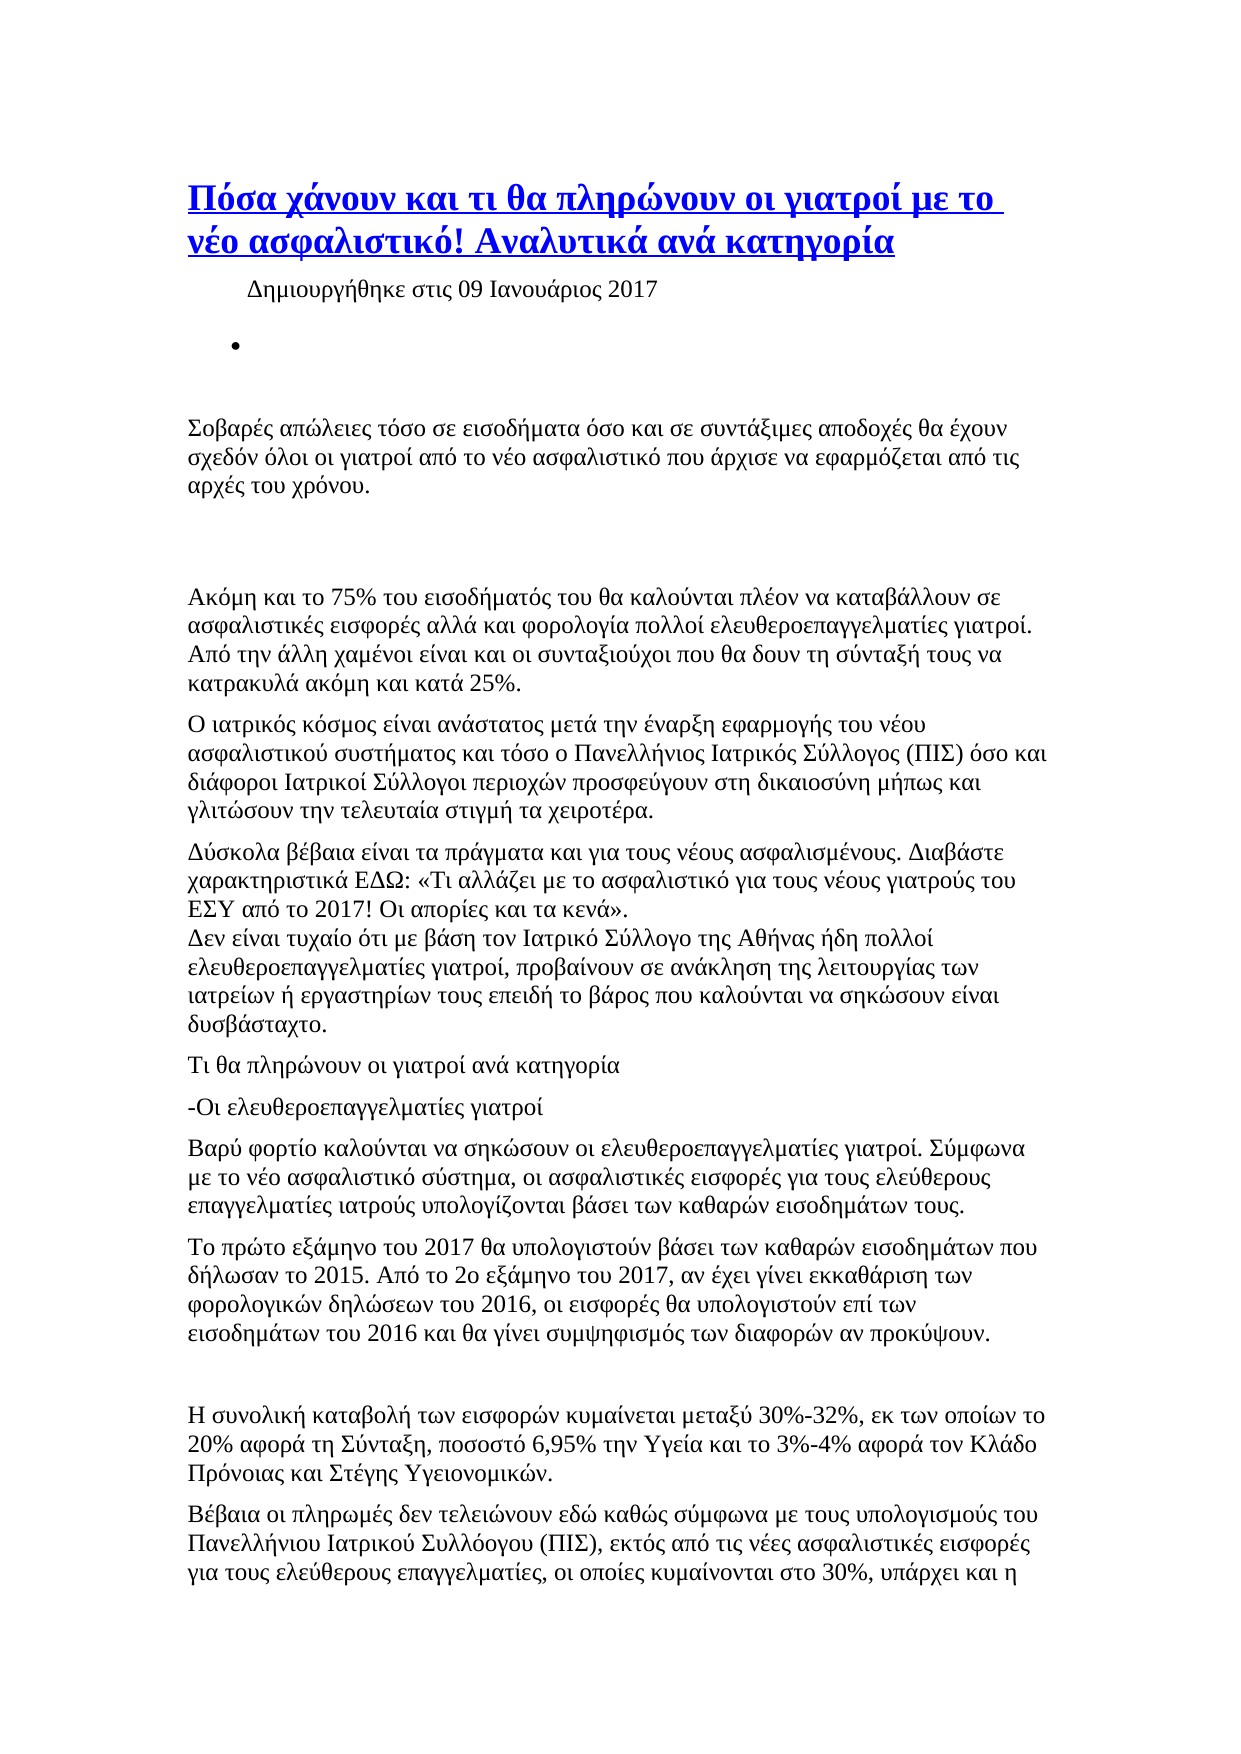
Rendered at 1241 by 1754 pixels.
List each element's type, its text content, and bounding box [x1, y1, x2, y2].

text Η συνολική καταβολή των εισφορών κυμαίνεται μεταξύ 30%-32%, εκ των οποίων το 20% αφορά τη Σύνταξη, ποσοστό 6,95% την Υγεία και το 3%-4% αφορά τον Κλάδο Πρόνοιας και Στέγης Υγειονομικών. [187, 1401, 1053, 1487]
text -Οι ελευθεροεπαγγελματίες γιατροί [187, 1092, 1053, 1121]
text Πόσα χάνουν και τι θα πληρώνουν οι γιατροί με το νέο ασφαλιστικό! Αναλυτικά ανά κατηγορία [187, 175, 1053, 261]
text Δημιουργήθηκε στις 09 Ιανουάριος 2017 [247, 274, 1053, 302]
text Τι θα πληρώνουν οι γιατροί ανά κατηγορία [187, 1051, 1053, 1079]
text Βαρύ φορτίο καλούνται να σηκώσουν οι ελευθεροεπαγγελματίες γιατροί. Σύμφωνα με το νέο ασφαλιστικό σύστημα, οι ασφαλιστικές εισφορές για τους ελεύθερους επαγγελματίες ιατρούς υπολογίζονται βάσει των καθαρών εισοδημάτων τους. [187, 1133, 1053, 1219]
text Ο ιατρικός κόσμος είναι ανάστατος μετά την έναρξη εφαρμογής του νέου ασφαλιστικού συστήματος και τόσο ο Πανελλήνιος Ιατρικός Σύλλογος (ΠΙΣ) όσο και διάφοροι Ιατρικοί Σύλλογοι περιοχών προσφεύγουν στη δικαιοσύνη μήπως και γλιτώσουν την τελευταία στιγμή τα χειροτέρα. [187, 709, 1053, 824]
text Δύσκολα βέβαια είναι τα πράγματα και για τους νέους ασφαλισμένους. Διαβάστε χαρακτηριστικά ΕΔΩ: «Τι αλλάζει με το ασφαλιστικό για τους νέους γιατρούς του ΕΣΥ από το 2017! Οι απορίες και τα κενά». Δεν είναι τυχαίο ότι με βάση τον Ιατρικό Σύλλογο της Αθήνας ήδη πολλοί ελευθεροεπαγγελματίες γιατροί, προβαίνουν σε ανάκληση της λειτουργίας των ιατρείων ή εργαστηρίων τους επειδή το βάρος που καλούνται να σηκώσουν είναι δυσβάσταχτο. [187, 837, 1053, 1038]
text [187, 1499, 1053, 1586]
text Ακόμη και το 75% του εισοδήματός του θα καλούνται πλέον να καταβάλλουν σε ασφαλιστικές εισφορές αλλά και φορολογία πολλοί ελευθεροεπαγγελματίες γιατροί. Από την άλλη χαμένοι είναι και οι συνταξιούχοι που θα δουν τη σύνταξή τους να κατρακυλά ακόμη και κατά 25%. [187, 582, 1053, 697]
text Το πρώτο εξάμηνο του 2017 θα υπολογιστούν βάσει των καθαρών εισοδημάτων που δήλωσαν το 2015. Από το 2ο εξάμηνο του 2017, αν έχει γίνει εκκαθάριση των φορολογικών δηλώσεων του 2016, οι εισφορές θα υπολογιστούν επί των εισοδημάτων του 2016 και θα γίνει συμψηφισμός των διαφορών αν προκύψουν. [187, 1232, 1053, 1347]
text Σοβαρές απώλειες τόσο σε εισοδήματα όσο και σε συντάξιμες αποδοχές θα έχουν σχεδόν όλοι οι γιατροί από το νέο ασφαλιστικό που άρχισε να εφαρμόζεται από τις αρχές του χρόνου. [187, 413, 1053, 499]
